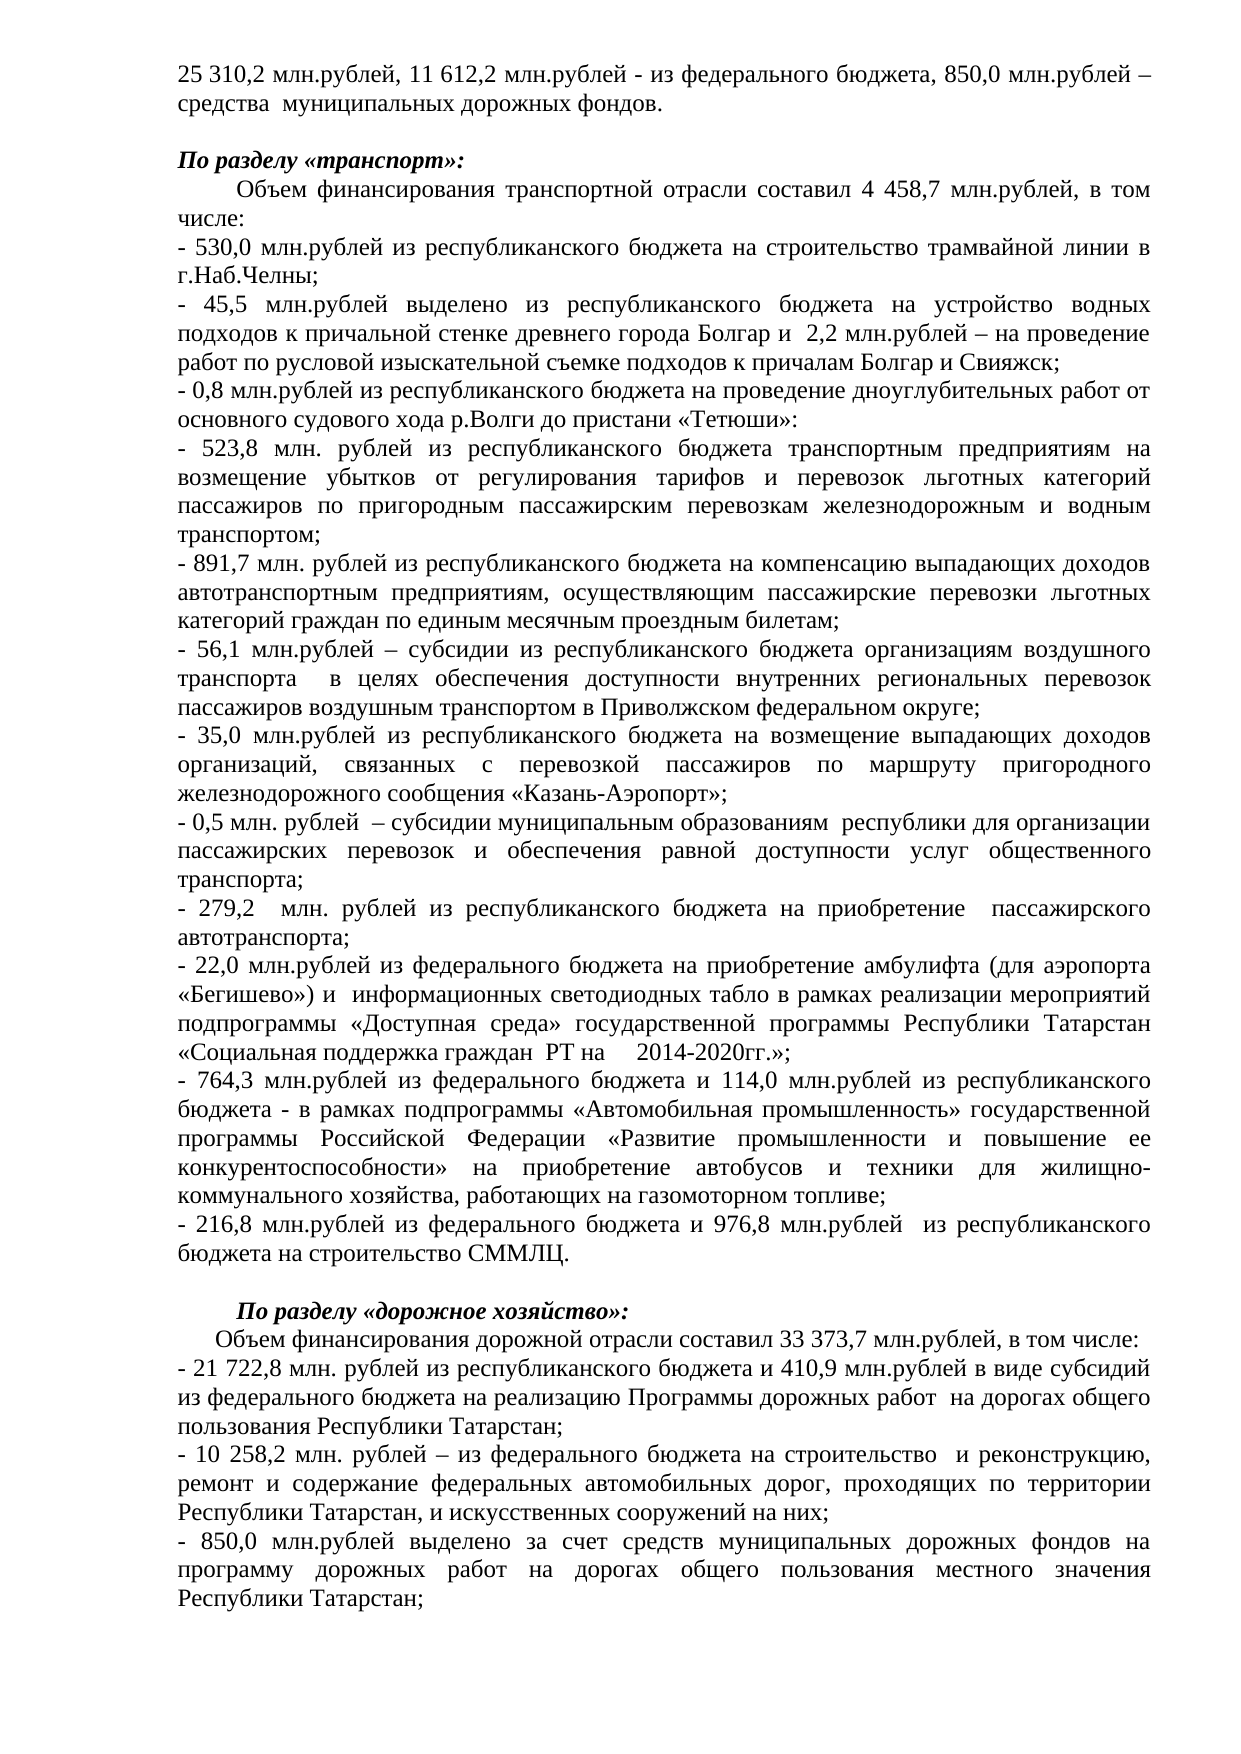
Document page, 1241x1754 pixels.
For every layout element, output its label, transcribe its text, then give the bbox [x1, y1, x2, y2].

text - 764,3 млн.рублей из федерального бюджета и 114,0 млн.рублей из республиканского бюджета - в рамках подпрограммы «Автомобильная промышленность» государственной программы Российской Федерации «Развитие промышленности и повышение ее конкурентоспособности» на приобретение автобусов и техники для жилищно-коммунального хозяйства, работающих на газомоторном топливе; [177, 1065, 1152, 1209]
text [177, 59, 1152, 117]
text - 21 722,8 млн. рублей из республиканского бюджета и 410,9 млн.рублей в виде субсидий из федерального бюджета на реализацию Программы дорожных работ на дорогах общего пользования Республики Татарстан; [177, 1353, 1152, 1439]
text - 35,0 млн.рублей из республиканского бюджета на возмещение выпадающих доходов организаций, связанных с перевозкой пассажиров по маршруту пригородного железнодорожного сообщения «Казань-Аэропорт»; [177, 720, 1152, 807]
text - 523,8 млн. рублей из республиканского бюджета транспортным предприятиям на возмещение убытков от регулирования тарифов и перевозок льготных категорий пассажиров по пригородным пассажирским перевозкам железнодорожным и водным транспортом; [177, 433, 1152, 548]
text - 22,0 млн.рублей из федерального бюджета на приобретение амбулифта (для аэропорта «Бегишево») и информационных светодиодных табло в рамках реализации мероприятий подпрограммы «Доступная среда» государственной программы Республики Татарстан «Социальная поддержка граждан РТ на 2014-2020гг.»; [177, 950, 1152, 1065]
text - 216,8 млн.рублей из федерального бюджета и 976,8 млн.рублей из республиканского бюджета на строительство СММЛЦ. [177, 1209, 1152, 1267]
text - 850,0 млн.рублей выделено за счет средств муниципальных дорожных фондов на программу дорожных работ на дорогах общего пользования местного значения Республики Татарстан; [177, 1526, 1152, 1612]
text Объем финансирования дорожной отрасли составил 33 373,7 млн.рублей, в том числе: [177, 1324, 1152, 1353]
text - 45,5 млн.рублей выделено из республиканского бюджета на устройство водных подходов к причальной стенке древнего города Болгар и 2,2 млн.рублей – на проведение работ по русловой изыскательной съемке подходов к причалам Болгар и Свияжск; [177, 289, 1152, 375]
text - 279,2 млн. рублей из республиканского бюджета на приобретение пассажирского автотранспорта; [177, 893, 1152, 950]
text Объем финансирования транспортной отрасли составил 4 458,7 млн.рублей, в том числе: [177, 174, 1152, 232]
text - 0,8 млн.рублей из республиканского бюджета на проведение дноуглубительных работ от основного судового хода р.Волги до пристани «Тетюши»: [177, 375, 1152, 433]
text - 10 258,2 млн. рублей – из федерального бюджета на строительство и реконструкцию, ремонт и содержание федеральных автомобильных дорог, проходящих по территории Республики Татарстан, и искусственных сооружений на них; [177, 1439, 1152, 1526]
text - 0,5 млн. рублей – субсидии муниципальным образованиям республики для организации пассажирских перевозок и обеспечения равной доступности услуг общественного транспорта; [177, 807, 1152, 893]
text По разделу «транспорт»: [177, 145, 1152, 174]
text - 56,1 млн.рублей – субсидии из республиканского бюджета организациям воздушного транспорта в целях обеспечения доступности внутренних региональных перевозок пассажиров воздушным транспортом в Приволжском федеральном округе; [177, 634, 1152, 720]
text - 891,7 млн. рублей из республиканского бюджета на компенсацию выпадающих доходов автотранспортным предприятиям, осуществляющим пассажирские перевозки льготных категорий граждан по единым месячным проездным билетам; [177, 548, 1152, 634]
text По разделу «дорожное хозяйство»: [177, 1296, 1152, 1324]
text - 530,0 млн.рублей из республиканского бюджета на строительство трамвайной линии в г.Наб.Челны; [177, 232, 1152, 289]
